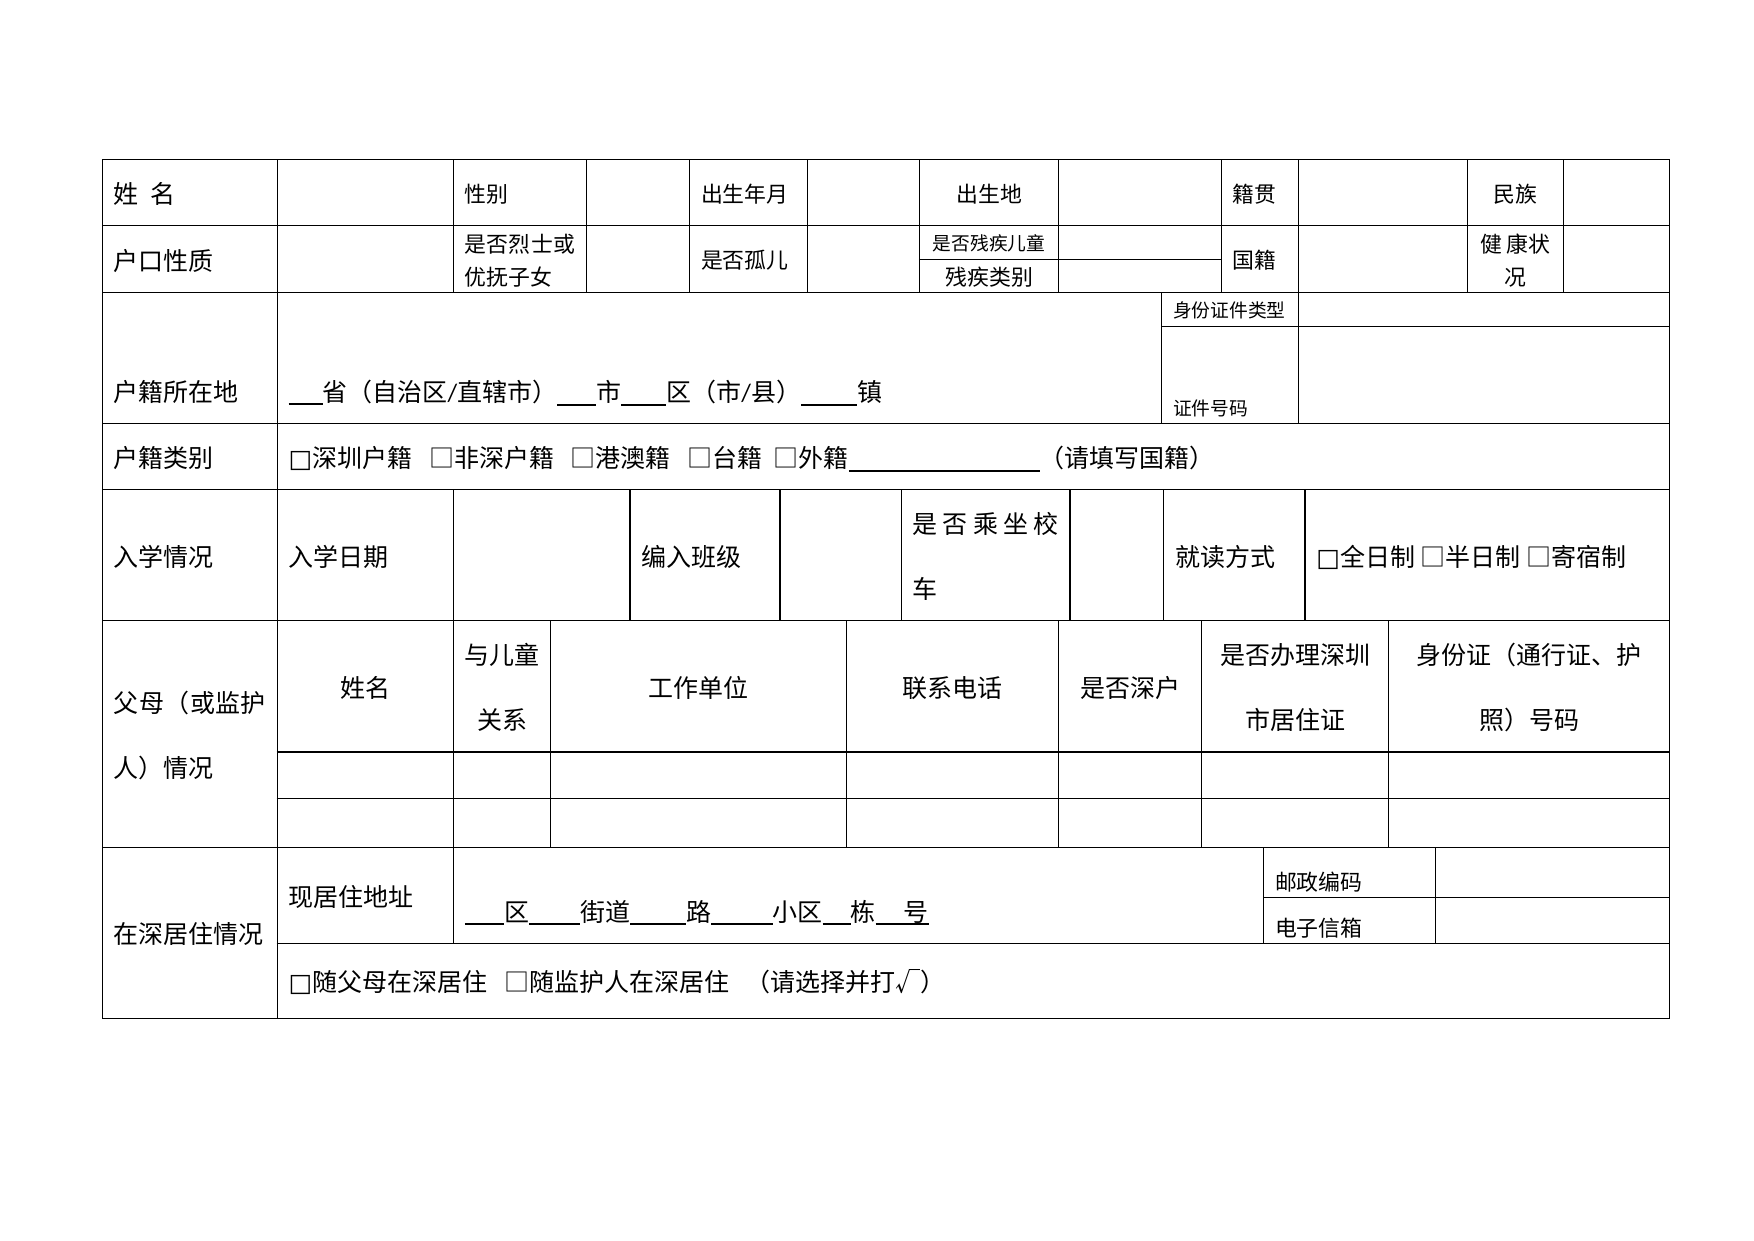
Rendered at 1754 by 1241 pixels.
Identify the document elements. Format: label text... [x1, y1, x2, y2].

table_cell [1059, 753, 1201, 798]
table_cell 姓名 [278, 621, 453, 751]
table_cell [551, 753, 846, 798]
table_header 性别 [454, 160, 586, 225]
table_cell [454, 799, 550, 847]
table_cell [1202, 753, 1388, 798]
table_header [587, 160, 689, 225]
table_cell 在深居住情况 [103, 848, 277, 1018]
table_cell [1059, 799, 1201, 847]
table_cell □深圳户籍 □非深户籍 □港澳籍 □台籍 □外籍 （请填写国籍） [278, 424, 1669, 489]
table_cell 邮政编码 [1264, 848, 1435, 897]
table_cell [1202, 799, 1388, 847]
table_cell 残疾类别 [920, 260, 1058, 292]
table_cell 户口性质 [103, 226, 277, 292]
table_cell 身份证件类型 [1162, 293, 1298, 326]
table_cell [847, 799, 1058, 847]
table_cell [1436, 848, 1669, 897]
table_header [1059, 160, 1221, 225]
table_cell □全日制 □半日制 □寄宿制 [1306, 490, 1669, 620]
table_cell 是否烈士或优抚子女 [454, 226, 586, 292]
table_cell [1071, 490, 1163, 620]
table_cell 电子信箱 [1264, 898, 1435, 943]
table_header 姓 名 [103, 160, 277, 225]
table_cell 国籍 [1222, 226, 1298, 292]
table_cell 是否深户 [1059, 621, 1201, 751]
table_cell [847, 753, 1058, 798]
table_cell 户籍所在地 [103, 293, 277, 423]
table_cell [454, 753, 550, 798]
table_cell [1389, 799, 1669, 847]
table_header [808, 160, 919, 225]
table_header [1564, 160, 1669, 225]
table_cell [1299, 293, 1669, 326]
table_cell 身份证（通行证、护照）号码 [1389, 621, 1669, 751]
table_cell 入学日期 [278, 490, 453, 620]
table_header 出生年月 [690, 160, 807, 225]
table_cell 与儿童关系 [454, 621, 550, 751]
table_cell [1389, 753, 1669, 798]
table_cell [808, 226, 919, 292]
table_cell 是否乘坐校车 [902, 490, 1069, 620]
table_cell [1059, 226, 1221, 259]
table_cell 健 康状 况 [1468, 226, 1563, 292]
table_cell [278, 753, 453, 798]
table_header [278, 160, 453, 225]
table_header 民族 [1468, 160, 1563, 225]
table_cell [454, 490, 629, 620]
table_cell [1436, 898, 1669, 943]
table_header [1299, 160, 1467, 225]
table_header 籍贯 [1222, 160, 1298, 225]
table_cell [278, 799, 453, 847]
table_cell 区 街道 路 小区 栋 号 [454, 848, 1263, 943]
table_cell [1059, 260, 1221, 292]
table_header 出生地 [920, 160, 1058, 225]
table_cell 工作单位 [551, 621, 846, 751]
table_cell [781, 490, 901, 620]
table_cell 现居住地址 [278, 848, 453, 943]
table_cell 父母（或监护人）情况 [103, 621, 277, 847]
table_cell 是否孤儿 [690, 226, 807, 292]
table_cell 就读方式 [1164, 490, 1304, 620]
table_cell [1564, 226, 1669, 292]
table_cell [1299, 226, 1467, 292]
table_cell 证件号码 [1162, 327, 1298, 423]
table_cell 是否残疾儿童 [920, 226, 1058, 259]
table_cell [587, 226, 689, 292]
table_cell 编入班级 [631, 490, 779, 620]
table_cell 入学情况 [103, 490, 277, 620]
table_cell [278, 226, 453, 292]
table_cell 户籍类别 [103, 424, 277, 489]
table_cell [551, 799, 846, 847]
table_cell [1299, 327, 1669, 423]
table_cell 联系电话 [847, 621, 1058, 751]
table_cell 是否办理深圳市居住证 [1202, 621, 1388, 751]
table_cell 省（自治区/直辖市） 市 区（市/县） 镇 [278, 293, 1161, 423]
table_cell □随父母在深居住 □随监护人在深居住 （请选择并打√） [278, 944, 1669, 1018]
